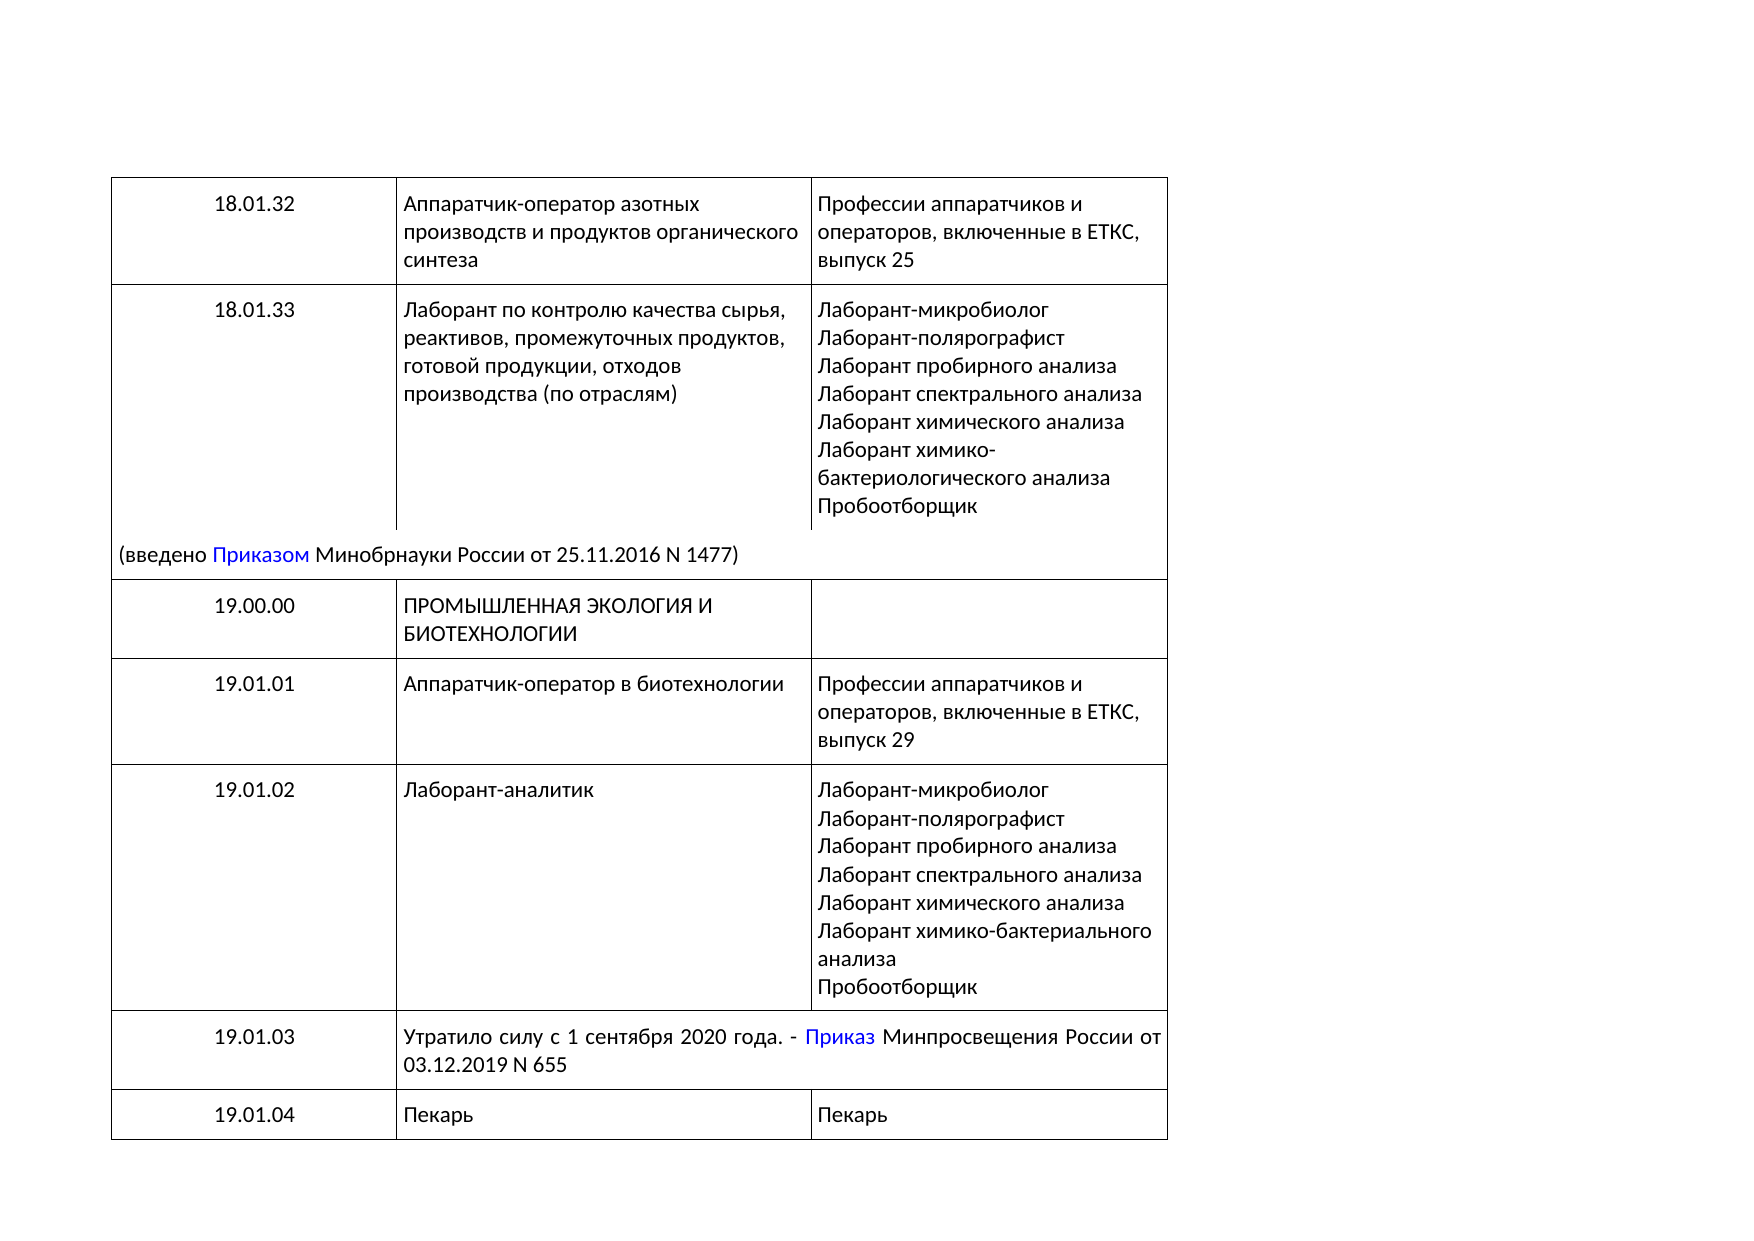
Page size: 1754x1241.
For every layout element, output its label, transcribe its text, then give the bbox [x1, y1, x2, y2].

table_cell [812, 580, 1167, 658]
table_cell Профессии аппаратчиков и операторов, включенные в ЕТКС, выпуск 25 [812, 178, 1167, 283]
table_cell 19.00.00 [112, 580, 396, 658]
table_cell Пекарь [397, 1090, 811, 1139]
table_cell 19.01.02 [112, 765, 396, 1010]
table_cell 19.01.01 [112, 659, 396, 764]
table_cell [812, 1090, 1167, 1139]
table_cell Утратило силу с 1 сентября 2020 года. - Приказ Минпросвещения России от 03.12.2019 N 655 [397, 1011, 1167, 1089]
table_cell (введено Приказом Минобрнауки России от 25.11.2016 N 1477) [112, 530, 1167, 579]
table_cell Лаборант-аналитик [397, 765, 811, 1010]
table_cell 18.01.32 [112, 178, 396, 283]
table_cell Аппаратчик-оператор азотных производств и продуктов органического синтеза [397, 178, 811, 283]
table_cell Аппаратчик-оператор в биотехнологии [397, 659, 811, 764]
table_cell 19.01.03 [112, 1011, 396, 1089]
table_cell Лаборант-микробиолог Лаборант-полярографист Лаборант пробирного анализа Лаборант спектрального анализа Лаборант химического анализа Лаборант химико-бактериологического анализа Пробоотборщик [812, 285, 1167, 530]
table_cell Лаборант-микробиолог Лаборант-полярографист Лаборант пробирного анализа Лаборант спектрального анализа Лаборант химического анализа Лаборант химико-бактериального анализа Пробоотборщик [812, 765, 1167, 1010]
table_cell ПРОМЫШЛЕННАЯ ЭКОЛОГИЯ И БИОТЕХНОЛОГИИ [397, 580, 811, 658]
table_cell Профессии аппаратчиков и операторов, включенные в ЕТКС, выпуск 29 [812, 659, 1167, 764]
table_cell 18.01.33 [112, 285, 396, 530]
table_cell 19.01.04 [112, 1090, 396, 1139]
table_cell Лаборант по контролю качества сырья, реактивов, промежуточных продуктов, готовой продукции, отходов производства (по отраслям) [397, 285, 811, 530]
